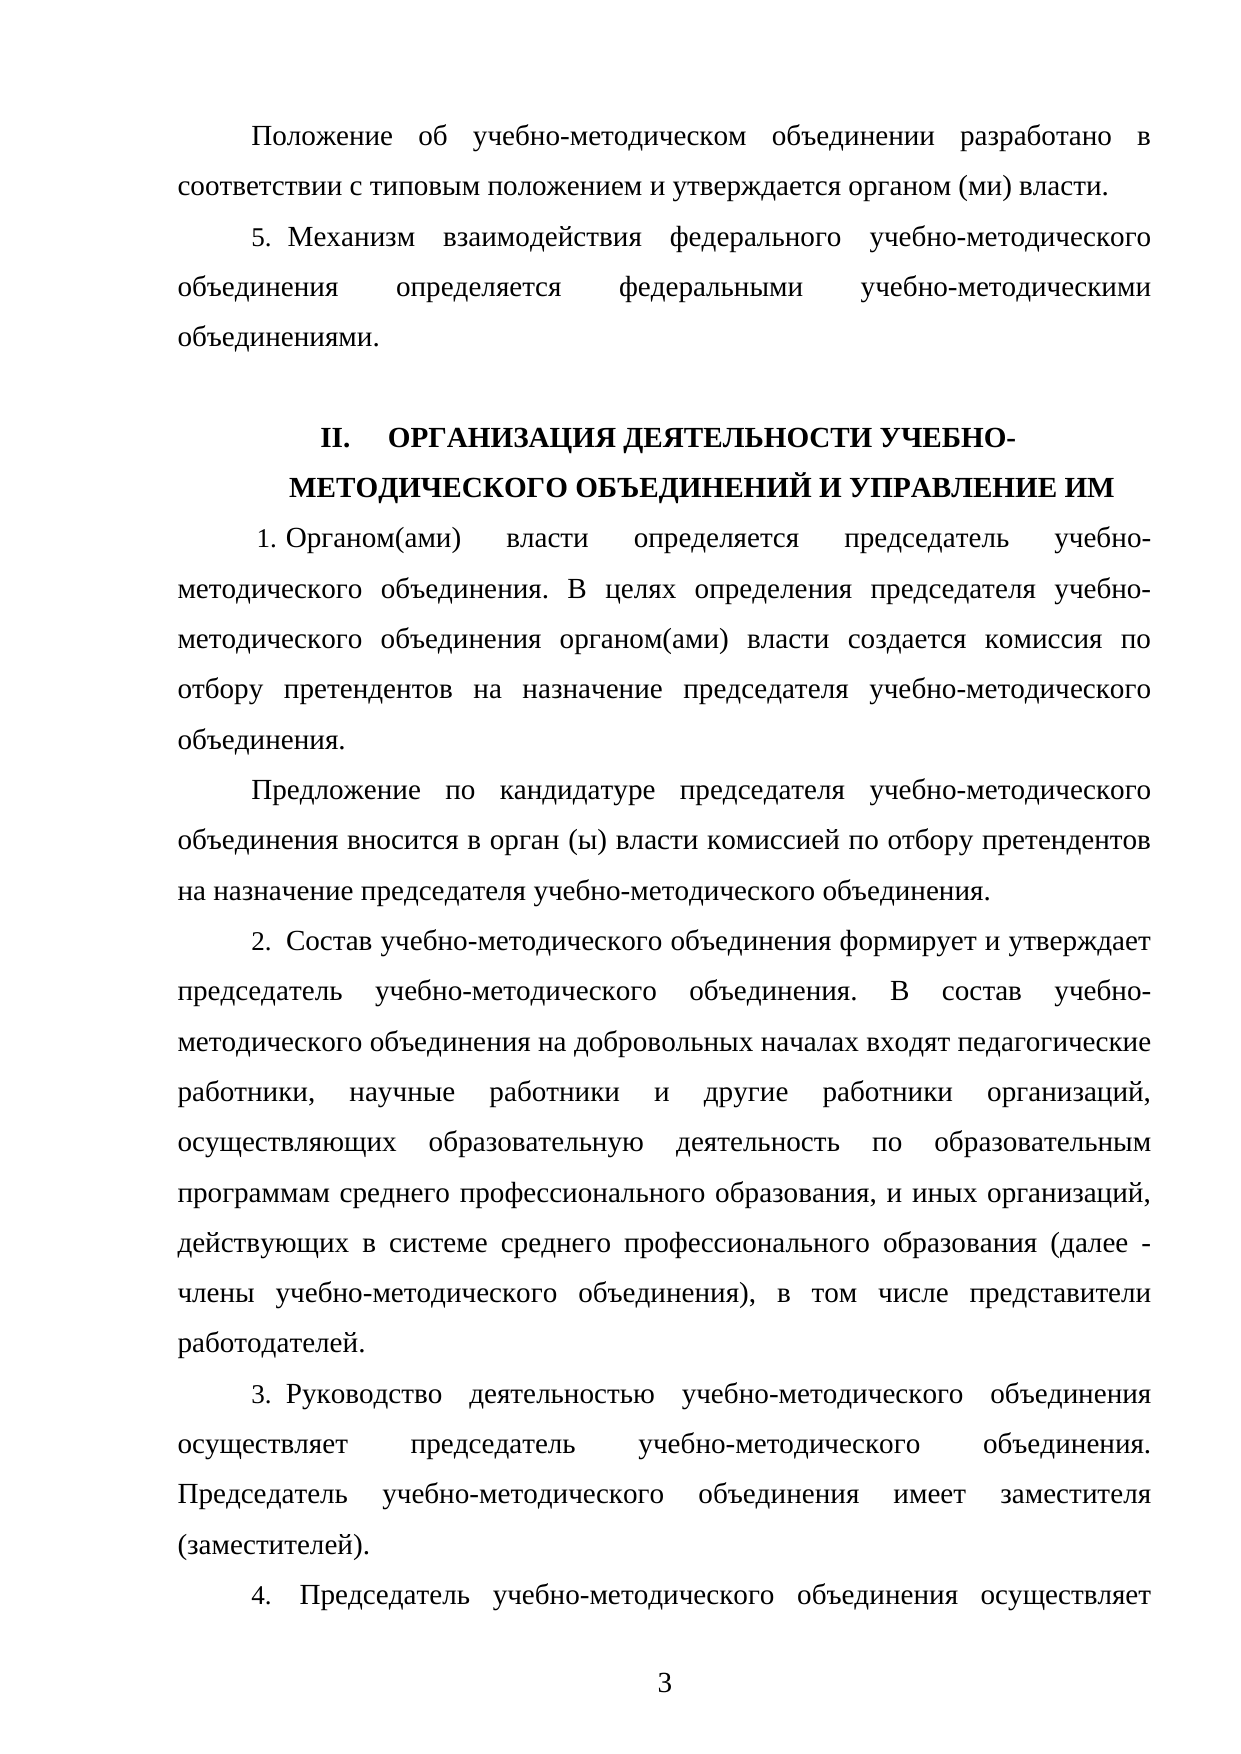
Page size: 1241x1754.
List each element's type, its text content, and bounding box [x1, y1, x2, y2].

list Органом(ами) власти определяется председатель учебно-методического объединения. В целях определения председателя учебно-методического объединения органом(ами) власти создается комиссия по отбору претендентов на назначение председателя учебно-методического объединения. [177, 521, 1152, 755]
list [177, 1577, 1152, 1611]
list ОРГАНИЗАЦИЯ ДЕЯТЕЛЬНОСТИ УЧЕБНО-МЕТОДИЧЕСКОГО ОБЪЕДИНЕНИЙ И УПРАВЛЕНИЕ ИМ [215, 420, 1152, 504]
text Положение об учебно-методическом объединении разработано в соответствии с типовым положением и утверждается органом (ми) власти. [177, 118, 1152, 202]
list Механизм взаимодействия федерального учебно-методического объединения определяется федеральными учебно-методическими объединениями. [177, 219, 1152, 353]
text Предложение по кандидатуре председателя учебно-методического объединения вносится в орган (ы) власти комиссией по отбору претендентов на назначение председателя учебно-методического объединения. [177, 772, 1152, 906]
list Руководство деятельностью учебно-методического объединения осуществляет председатель учебно-методического объединения. Председатель учебно-методического объединения имеет заместителя (заместителей). [177, 1376, 1152, 1560]
list Состав учебно-методического объединения формирует и утверждает председатель учебно-методического объединения. В состав учебно-методического объединения на добровольных началах входят педагогические работники, научные работники и другие работники организаций, осуществляющих образовательную деятельность по образовательным программам среднего профессионального образования, и иных организаций, действующих в системе среднего профессионального образования (далее - члены учебно-методического объединения), в том числе представители работодателей. [177, 923, 1152, 1359]
